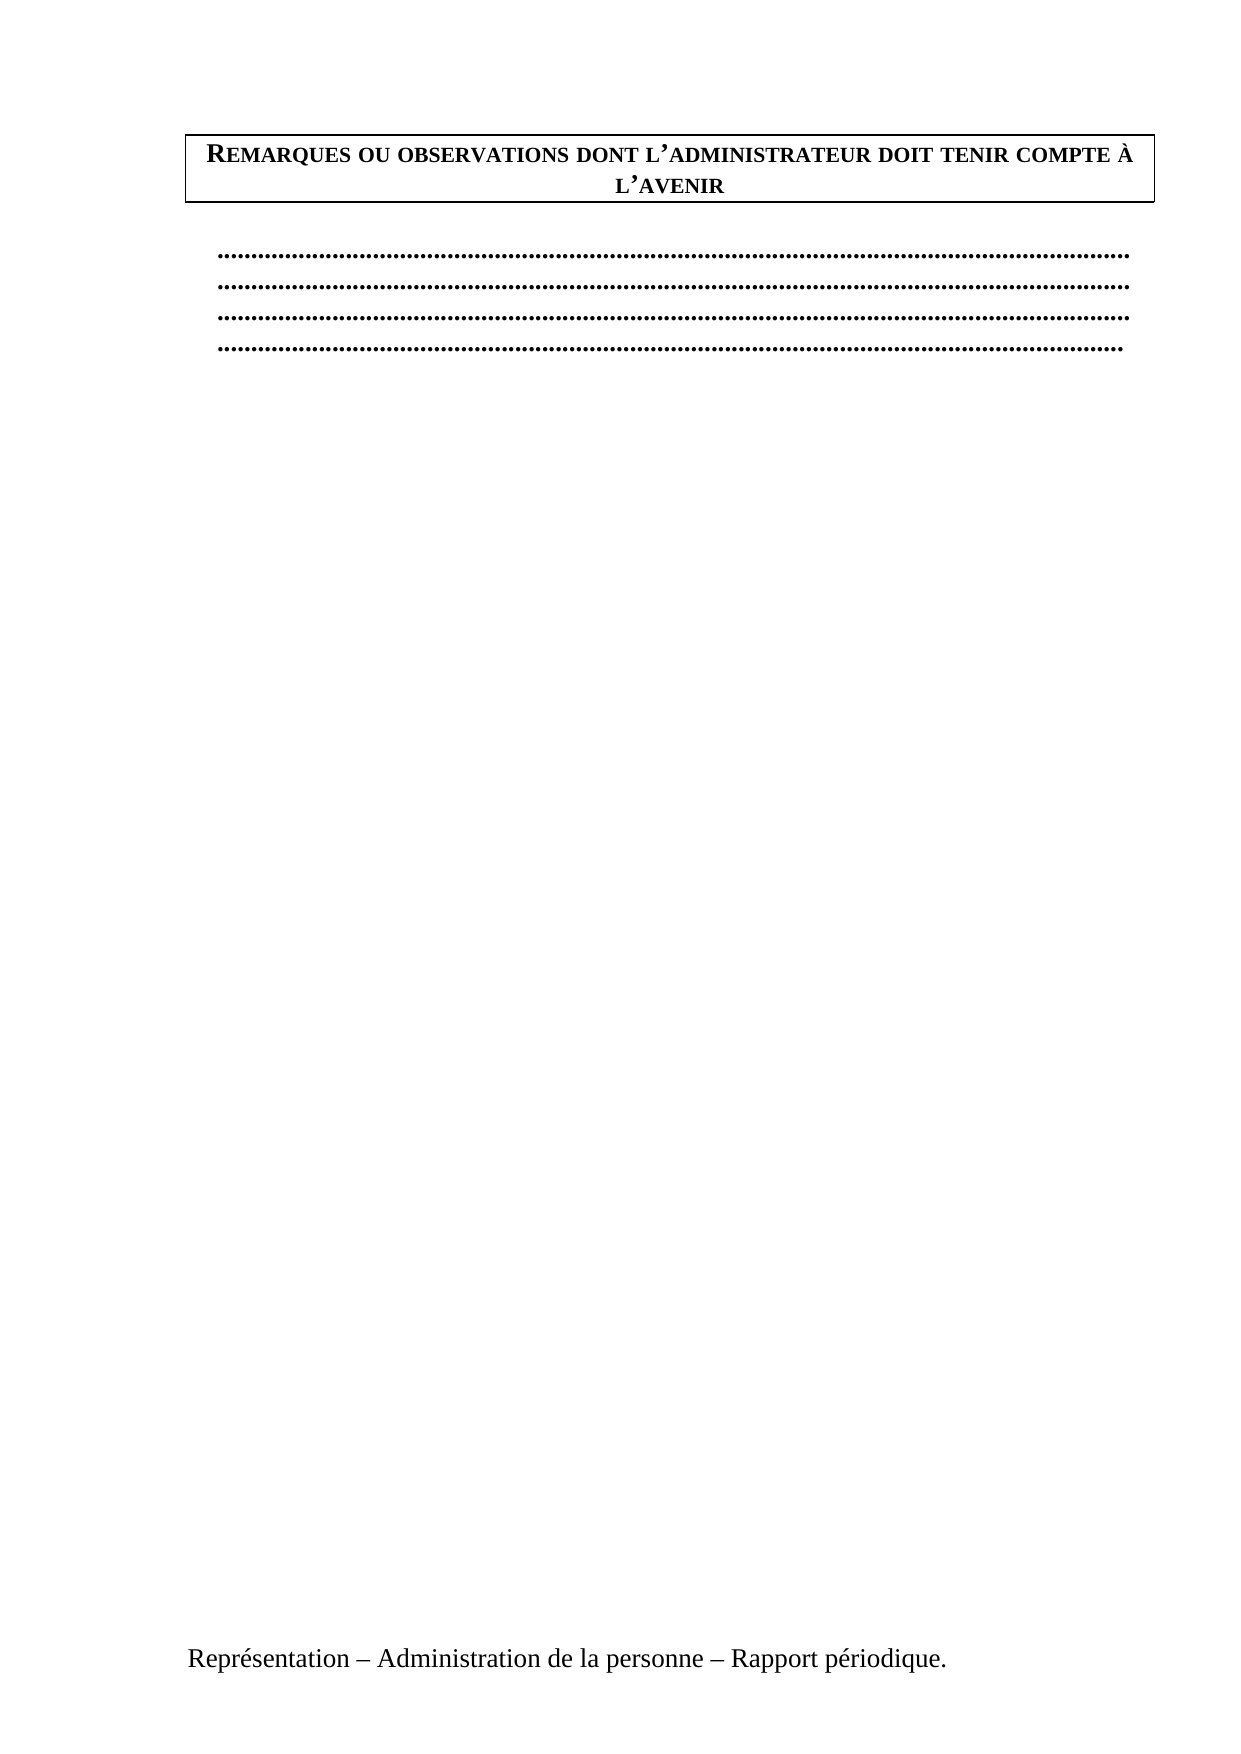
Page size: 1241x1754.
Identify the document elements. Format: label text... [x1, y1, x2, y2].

text Remarques ou observations dont l’administrateur doit tenir compte à l’avenir [186, 136, 1154, 201]
